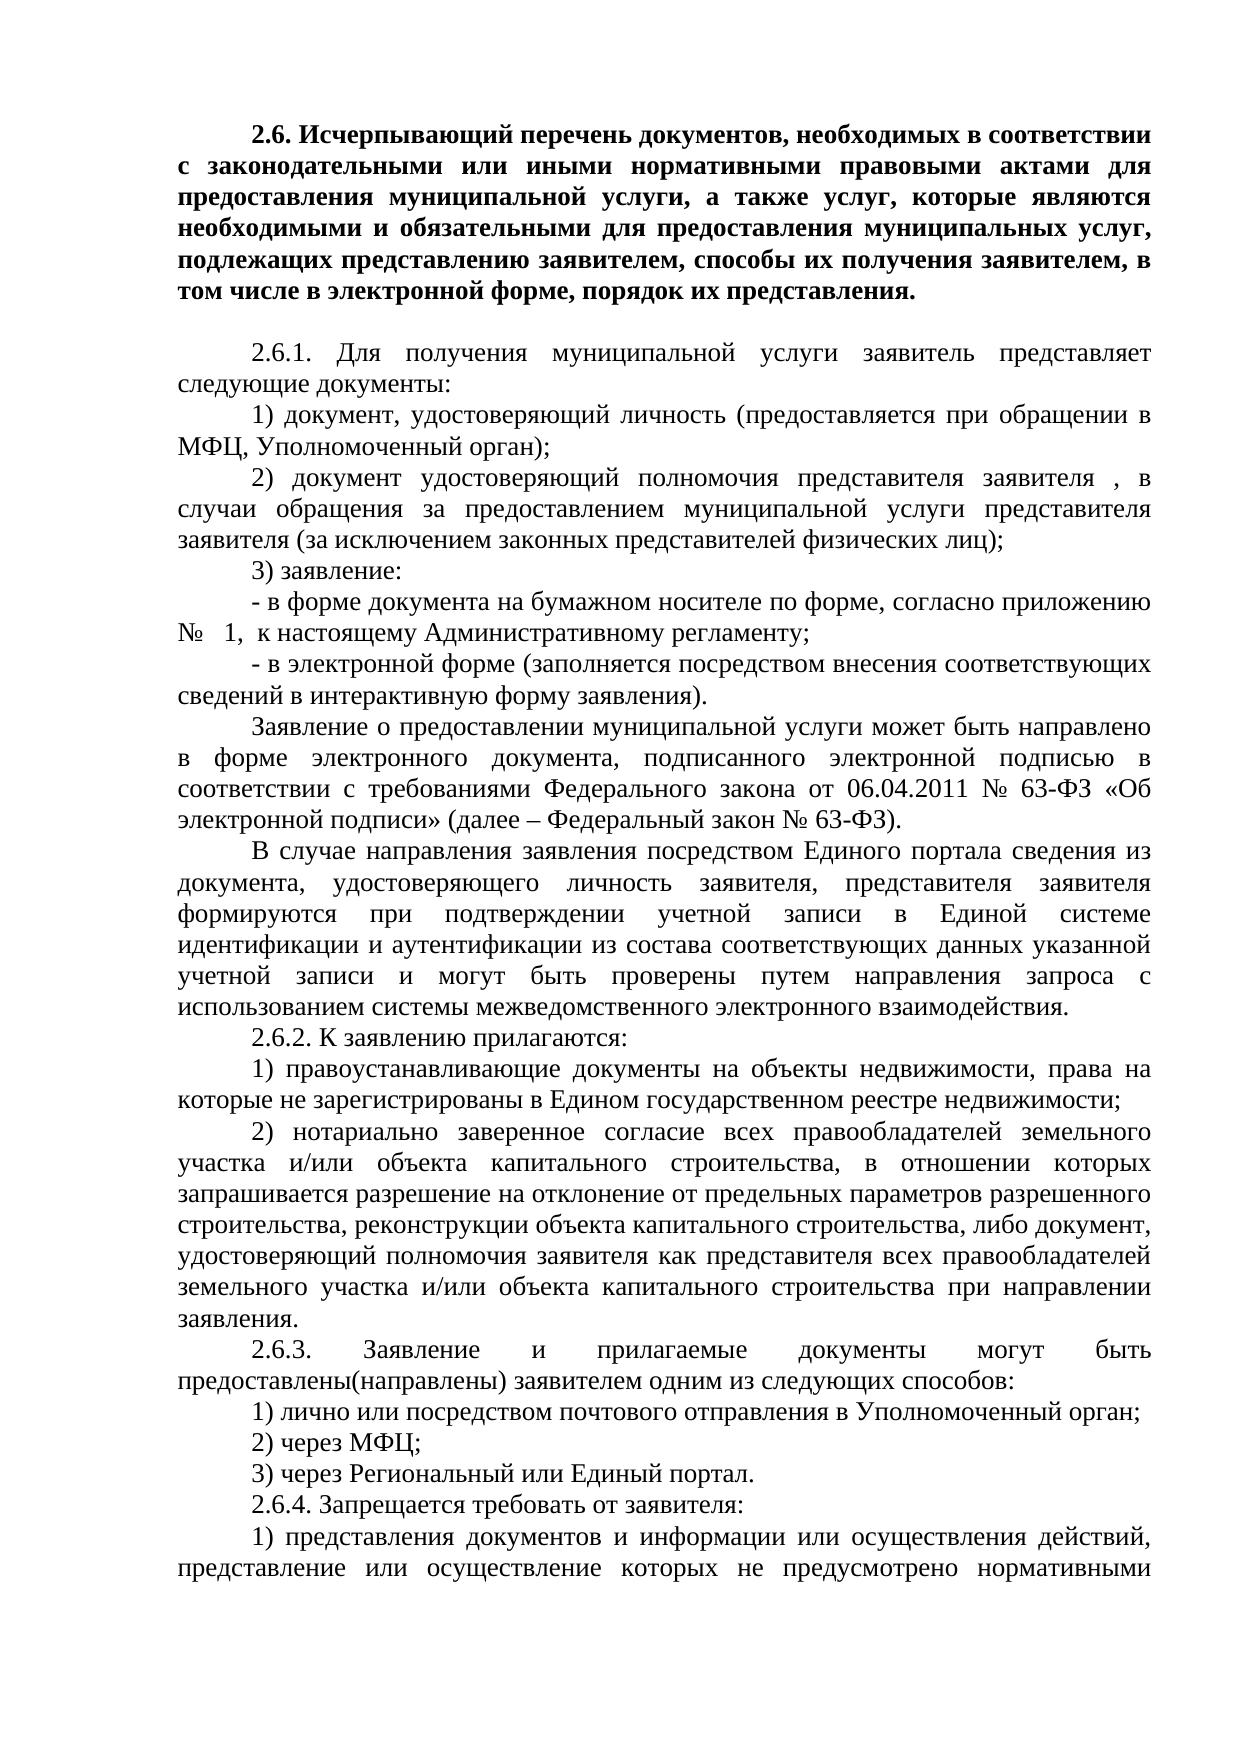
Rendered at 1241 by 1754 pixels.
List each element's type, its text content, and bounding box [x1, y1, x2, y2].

text - в электронной форме (заполняется посредством внесения соответствующих сведений в интерактивную форму заявления). [177, 648, 1152, 710]
text - в форме документа на бумажном носителе по форме, согласно приложению № 1, к настоящему Административному регламенту; [177, 585, 1152, 648]
text 2.6.4. Запрещается требовать от заявителя: [177, 1488, 1152, 1520]
text 2.6. Исчерпывающий перечень документов, необходимых в соответствии с законодательными или иными нормативными правовыми актами для предоставления муниципальной услуги, а также услуг, которые являются необходимыми и обязательными для предоставления муниципальных услуг, подлежащих представлению заявителем, способы их получения заявителем, в том числе в электронной форме, порядок их представления. [177, 118, 1152, 305]
text 2) нотариально заверенное согласие всех правообладателей земельного участка и/или объекта капитального строительства, в отношении которых запрашивается разрешение на отклонение от предельных параметров разрешенного строительства, реконструкции объекта капитального строительства, либо документ, удостоверяющий полномочия заявителя как представителя всех правообладателей земельного участка и/или объекта капитального строительства при направлении заявления. [177, 1115, 1152, 1333]
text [177, 1520, 1152, 1582]
text Заявление о предоставлении муниципальной услуги может быть направлено в форме электронного документа, подписанного электронной подписью в соответствии с требованиями Федерального закона от 06.04.2011 № 63-ФЗ «Об электронной подписи» (далее – Федеральный закон № 63-ФЗ). [177, 710, 1152, 834]
text 3) через Региональный или Единый портал. [177, 1457, 1152, 1488]
text 2) документ удостоверяющий полномочия представителя заявителя , в случаи обращения за предоставлением муниципальной услуги представителя заявителя (за исключением законных представителей физических лиц); [177, 461, 1152, 554]
text 2) через МФЦ; [177, 1426, 1152, 1457]
text В случае направления заявления посредством Единого портала сведения из документа, удостоверяющего личность заявителя, представителя заявителя формируются при подтверждении учетной записи в Единой системе идентификации и аутентификации из состава соответствующих данных указанной учетной записи и могут быть проверены путем направления запроса с использованием системы межведомственного электронного взаимодействия. [177, 834, 1152, 1021]
text 1) лично или посредством почтового отправления в Уполномоченный орган; [177, 1395, 1152, 1426]
text 2.6.3. Заявление и прилагаемые документы могут быть предоставлены(направлены) заявителем одним из следующих способов: [177, 1333, 1152, 1395]
text 1) документ, удостоверяющий личность (предоставляется при обращении в МФЦ, Уполномоченный орган); [177, 398, 1152, 461]
text 2.6.1. Для получения муниципальной услуги заявитель представляет следующие документы: [177, 336, 1152, 398]
text 1) правоустанавливающие документы на объекты недвижимости, права на которые не зарегистрированы в Едином государственном реестре недвижимости; [177, 1052, 1152, 1115]
text 2.6.2. К заявлению прилагаются: [177, 1021, 1152, 1052]
text 3) заявление: [177, 554, 1152, 585]
